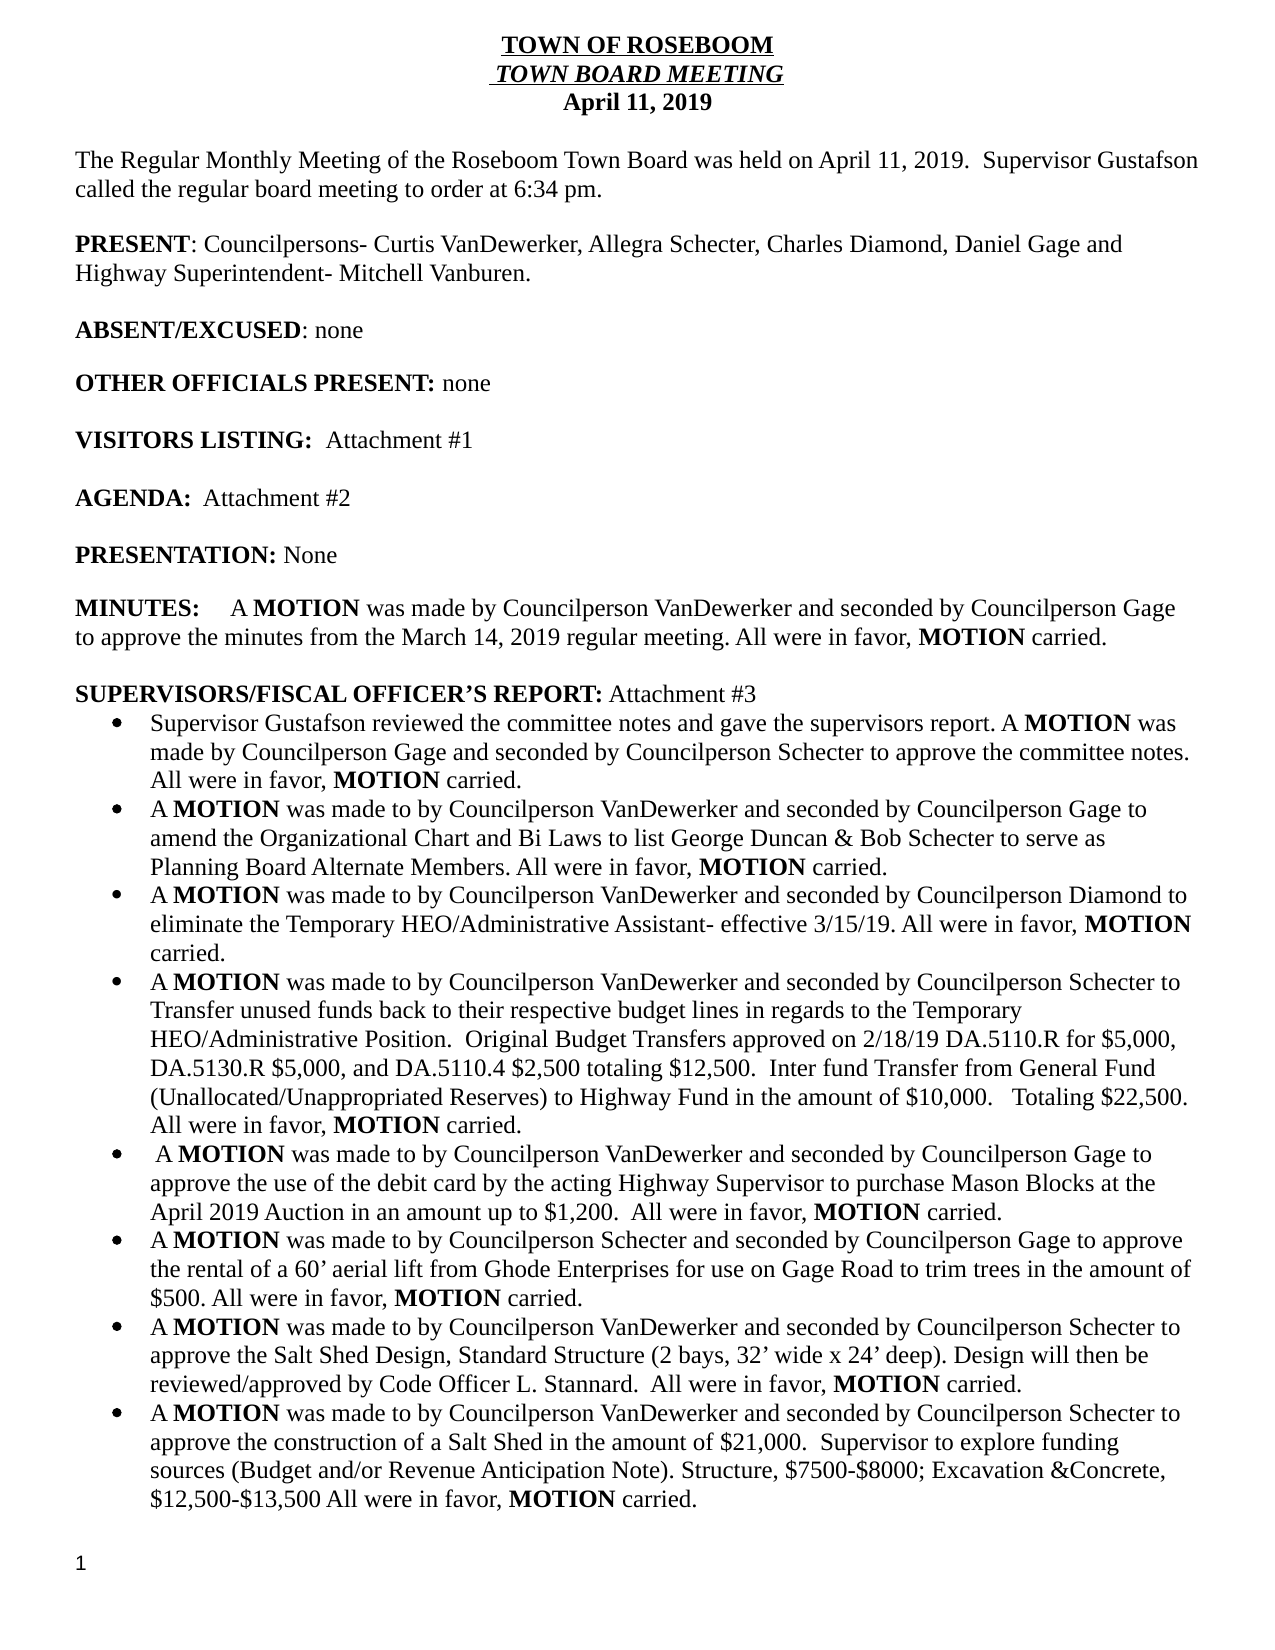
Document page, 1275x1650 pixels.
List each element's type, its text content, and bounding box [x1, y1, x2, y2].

text The Regular Monthly Meeting of the Roseboom Town Board was held on April 11, 2019. Supervisor Gustafson called the regular board meeting to order at 6:34 pm. [75, 145, 1200, 202]
subtitle TOWN BOARD MEETING [75, 59, 1200, 87]
text MINUTES: A MOTION was made by Councilperson VanDewerker and seconded by Councilperson Gage to approve the minutes from the March 14, 2019 regular meeting. All were in favor, MOTION carried. [75, 593, 1200, 651]
text ABSENT/EXCUSED: none [75, 315, 1200, 344]
text PRESENT: Councilpersons- Curtis VanDewerker, Allegra Schecter, Charles Diamond, Daniel Gage and Highway Superintendent- Mitchell Vanburen. [75, 229, 1200, 286]
text AGENDA: Attachment #2 [75, 483, 1200, 512]
text VISITORS LISTING: Attachment #1 [75, 425, 1200, 454]
list A MOTION was made to by Councilperson VanDewerker and seconded by Councilperson Gage to amend the Organizational Chart and Bi Laws to list George Duncan & Bob Schecter to serve as Planning Board Alternate Members. All were in favor, MOTION carried. [112, 794, 1200, 881]
list A MOTION was made to by Councilperson VanDewerker and seconded by Councilperson Gage to approve the use of the debit card by the acting Highway Supervisor to purchase Mason Blocks at the April 2019 Auction in an amount up to $1,200. All were in favor, MOTION carried. [112, 1139, 1200, 1226]
list A MOTION was made to by Councilperson VanDewerker and seconded by Councilperson Diamond to eliminate the Temporary HEO/Administrative Assistant- effective 3/15/19. All were in favor, MOTION carried. [112, 881, 1200, 967]
title TOWN OF ROSEBOOM [75, 30, 1200, 59]
text PRESENTATION: None [75, 540, 1200, 569]
list A MOTION was made to by Councilperson VanDewerker and seconded by Councilperson Schecter to approve the construction of a Salt Shed in the amount of $21,000. Supervisor to explore funding sources (Budget and/or Revenue Anticipation Note). Structure, $7500-$8000; Excavation &Concrete, $12,500-$13,500 All were in favor, MOTION carried. [112, 1398, 1200, 1513]
list A MOTION was made to by Councilperson Schecter and seconded by Councilperson Gage to approve the rental of a 60’ aerial lift from Ghode Enterprises for use on Gage Road to trim trees in the amount of $500. All were in favor, MOTION carried. [112, 1226, 1200, 1312]
list A MOTION was made to by Councilperson VanDewerker and seconded by Councilperson Schecter to Transfer unused funds back to their respective budget lines in regards to the Temporary HEO/Administrative Position. Original Budget Transfers approved on 2/18/19 DA.5110.R for $5,000, DA.5130.R $5,000, and DA.5110.4 $2,500 totaling $12,500. Inter fund Transfer from General Fund (Unallocated/Unappropriated Reserves) to Highway Fund in the amount of $10,000. Totaling $22,500. All were in favor, MOTION carried. [112, 967, 1200, 1139]
list A MOTION was made to by Councilperson VanDewerker and seconded by Councilperson Schecter to approve the Salt Shed Design, Standard Structure (2 bays, 32’ wide x 24’ deep). Design will then be reviewed/approved by Code Officer L. Stannard. All were in favor, MOTION carried. [112, 1312, 1200, 1398]
text SUPERVISORS/FISCAL OFFICER’S REPORT: Attachment #3 [75, 679, 1200, 708]
text April 11, 2019 [75, 87, 1200, 116]
text OTHER OFFICIALS PRESENT: none [75, 368, 1200, 397]
list Supervisor Gustafson reviewed the committee notes and gave the supervisors report. A MOTION was made by Councilperson Gage and seconded by Councilperson Schecter to approve the committee notes. All were in favor, MOTION carried. [112, 708, 1200, 794]
